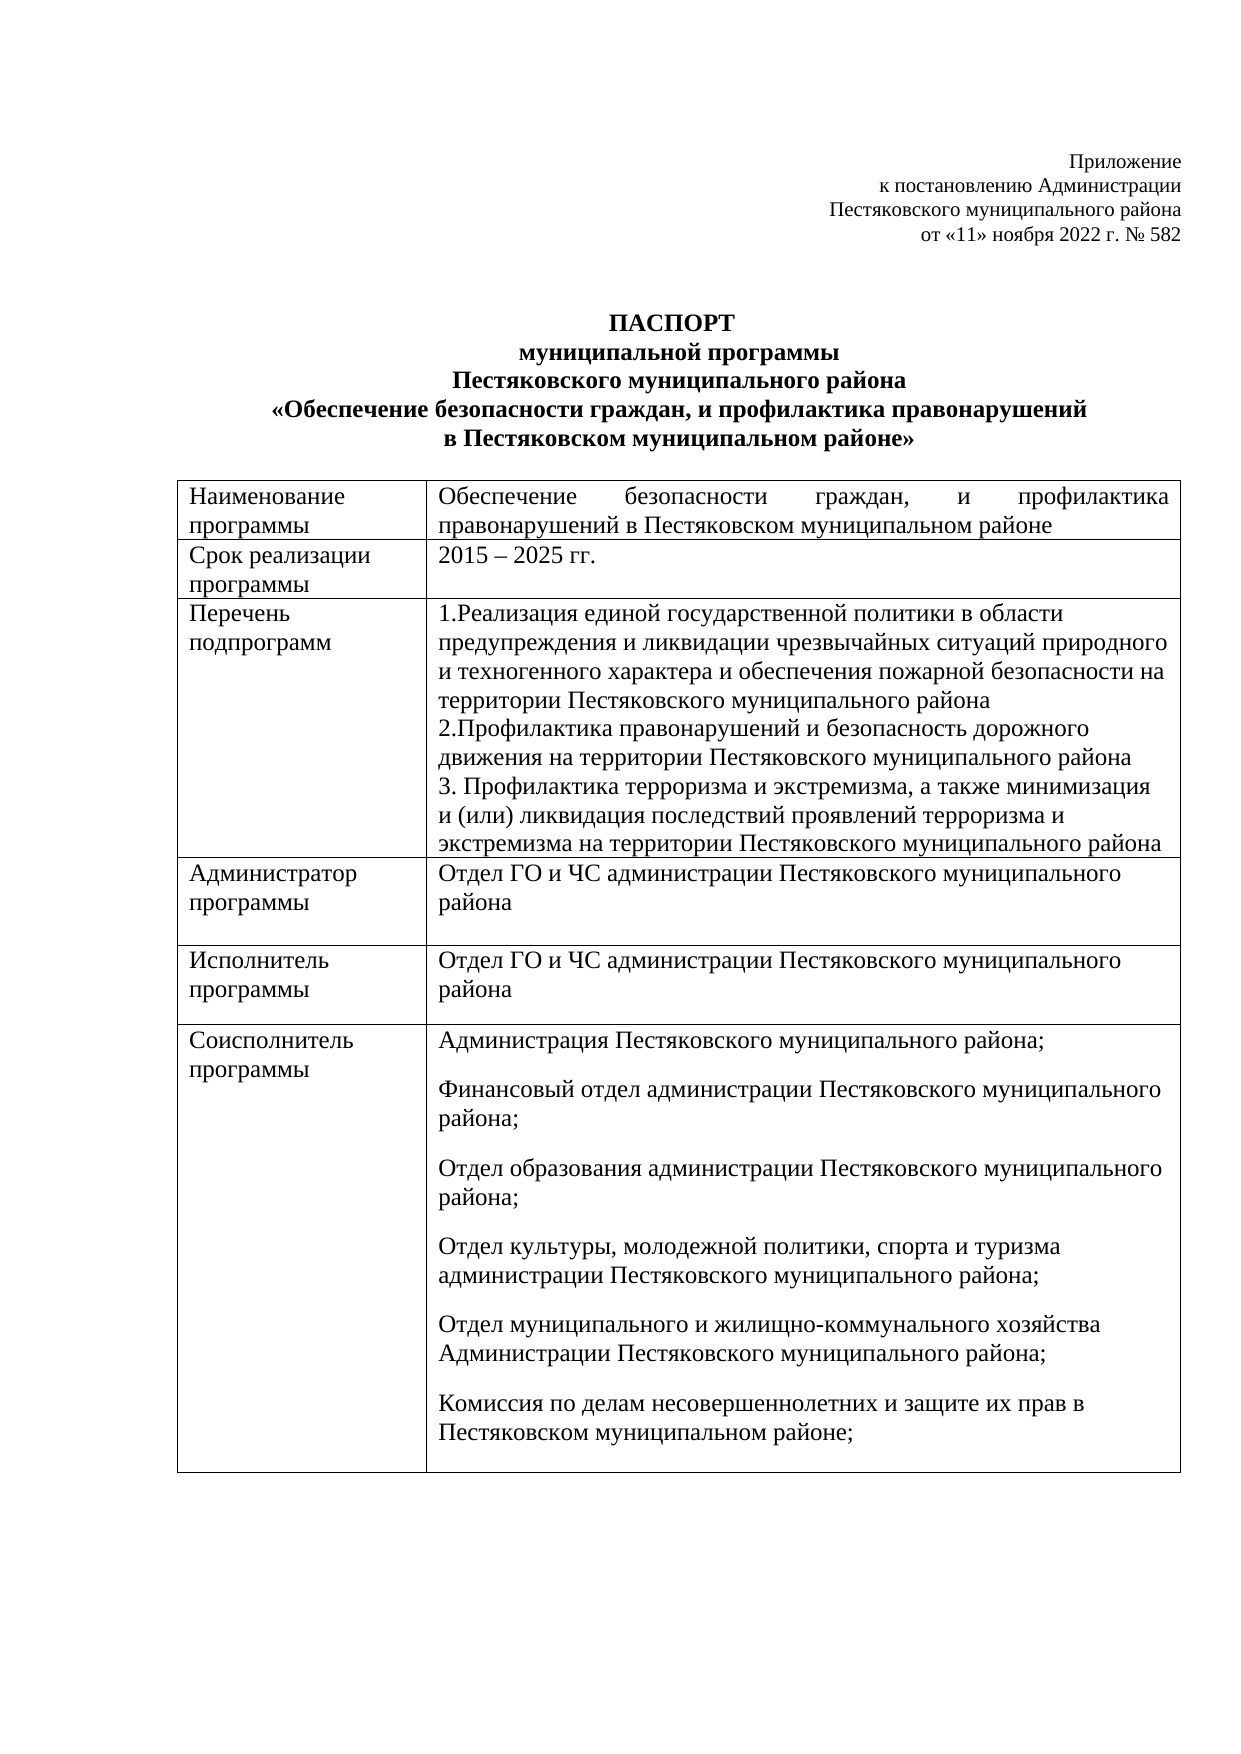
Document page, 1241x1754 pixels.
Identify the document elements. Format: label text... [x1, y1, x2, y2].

text к постановлению Администрации [177, 173, 1181, 197]
table_header Обеспечение безопасности граждан, и профилактика правонарушений в Пестяковском муниципальном районе [427, 481, 1180, 539]
table_cell 1.Реализация единой государственной политики в области предупреждения и ликвидации чрезвычайных ситуаций природного и техногенного характера и обеспечения пожарной безопасности на территории Пестяковского муниципального района 2.Профилактика правонарушений и безопасность дорожного движения на территории Пестяковского муниципального района 3. Профилактика терроризма и экстремизма, а также минимизация и (или) ликвидация последствий проявлений терроризма и экстремизма на территории Пестяковского муниципального района [427, 599, 1180, 857]
text муниципальной программы [177, 337, 1181, 365]
table_cell Соисполнитель программы [178, 1025, 426, 1472]
table_cell Срок реализации программы [178, 540, 426, 597]
text в Пестяковском муниципальном районе» [177, 423, 1181, 452]
text «Обеспечение безопасности граждан, и профилактика правонарушений [177, 394, 1181, 423]
table_cell Отдел ГО и ЧС администрации Пестяковского муниципального района [427, 858, 1180, 944]
table_cell Администрация Пестяковского муниципального района; Финансовый отдел администрации Пестяковского муниципального района; Отдел образования администрации Пестяковского муниципального района; Отдел культуры, молодежной политики, спорта и туризма администрации Пестяковского муниципального района; Отдел муниципального и жилищно-коммунального хозяйства Администрации Пестяковского муниципального района; Комиссия по делам несовершеннолетних и защите их прав в Пестяковском муниципальном районе; [427, 1025, 1180, 1472]
text от «11» ноября 2022 г. № 582 [177, 221, 1181, 246]
table_cell 2015 – 2025 гг. [427, 540, 1180, 597]
table_header Наименование программы [178, 481, 426, 539]
text ПАСПОРТ [252, 308, 1181, 337]
table_cell Перечень подпрограмм [178, 599, 426, 857]
table_cell Отдел ГО и ЧС администрации Пестяковского муниципального района [427, 946, 1180, 1024]
table_cell Исполнитель программы [178, 946, 426, 1024]
text Приложение [177, 149, 1181, 173]
text Пестяковского муниципального района [177, 197, 1181, 221]
text Пестяковского муниципального района [177, 365, 1181, 394]
table_cell Администратор программы [178, 858, 426, 944]
